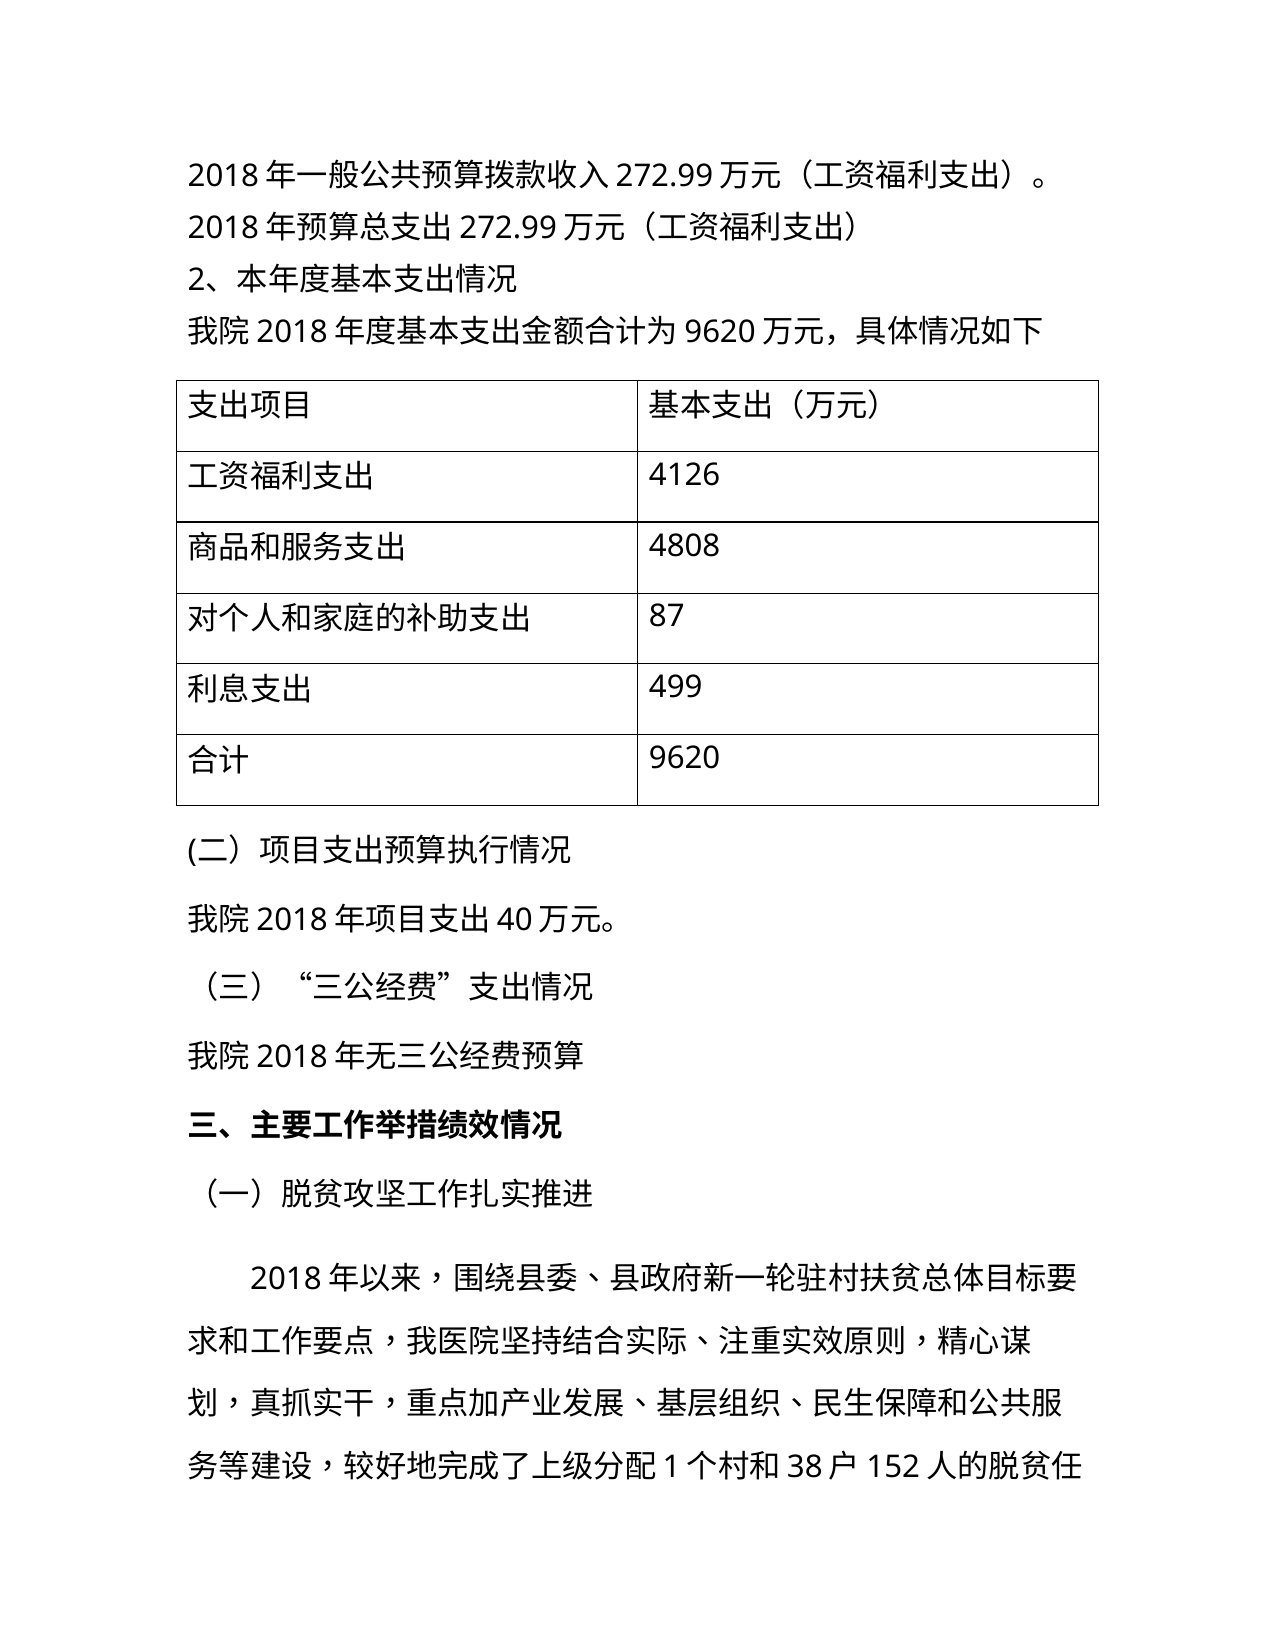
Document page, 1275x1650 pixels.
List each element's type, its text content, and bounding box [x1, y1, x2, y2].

table_cell 商品和服务支出 [177, 523, 637, 592]
table_cell 87 [638, 594, 1098, 663]
table_cell 4808 [638, 523, 1098, 592]
table_cell 利息支出 [177, 664, 637, 734]
table_cell 4126 [638, 452, 1098, 521]
table_header 支出项目 [177, 381, 637, 451]
table_cell 对个人和家庭的补助支出 [177, 594, 637, 663]
table_header 基本支出（万元） [638, 381, 1098, 451]
list (二）项目支出预算执行情况 我院2018年项目支出40万元。 （三）“三公经费”支出情况 我院2018年无三公经费预算 三、主要工作举措绩效情况 （一）脱贫攻坚工作扎实推进 [187, 806, 1087, 1219]
table_cell 工资福利支出 [177, 452, 637, 521]
table_cell 499 [638, 664, 1098, 734]
text 2018年以来，围绕县委、县政府新一轮驻村扶贫总体目标要求和工作要点，我医院坚持结合实际、注重实效原则，精心谋划，真抓实干，重点加产业发展、基层组织、民生保障和公共服务等建设，较好地完成了上级分配1个村和38户152人的脱贫任务。 [187, 1239, 1087, 1489]
table_cell 9620 [638, 735, 1098, 805]
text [187, 150, 1087, 352]
table_cell 合计 [177, 735, 637, 805]
